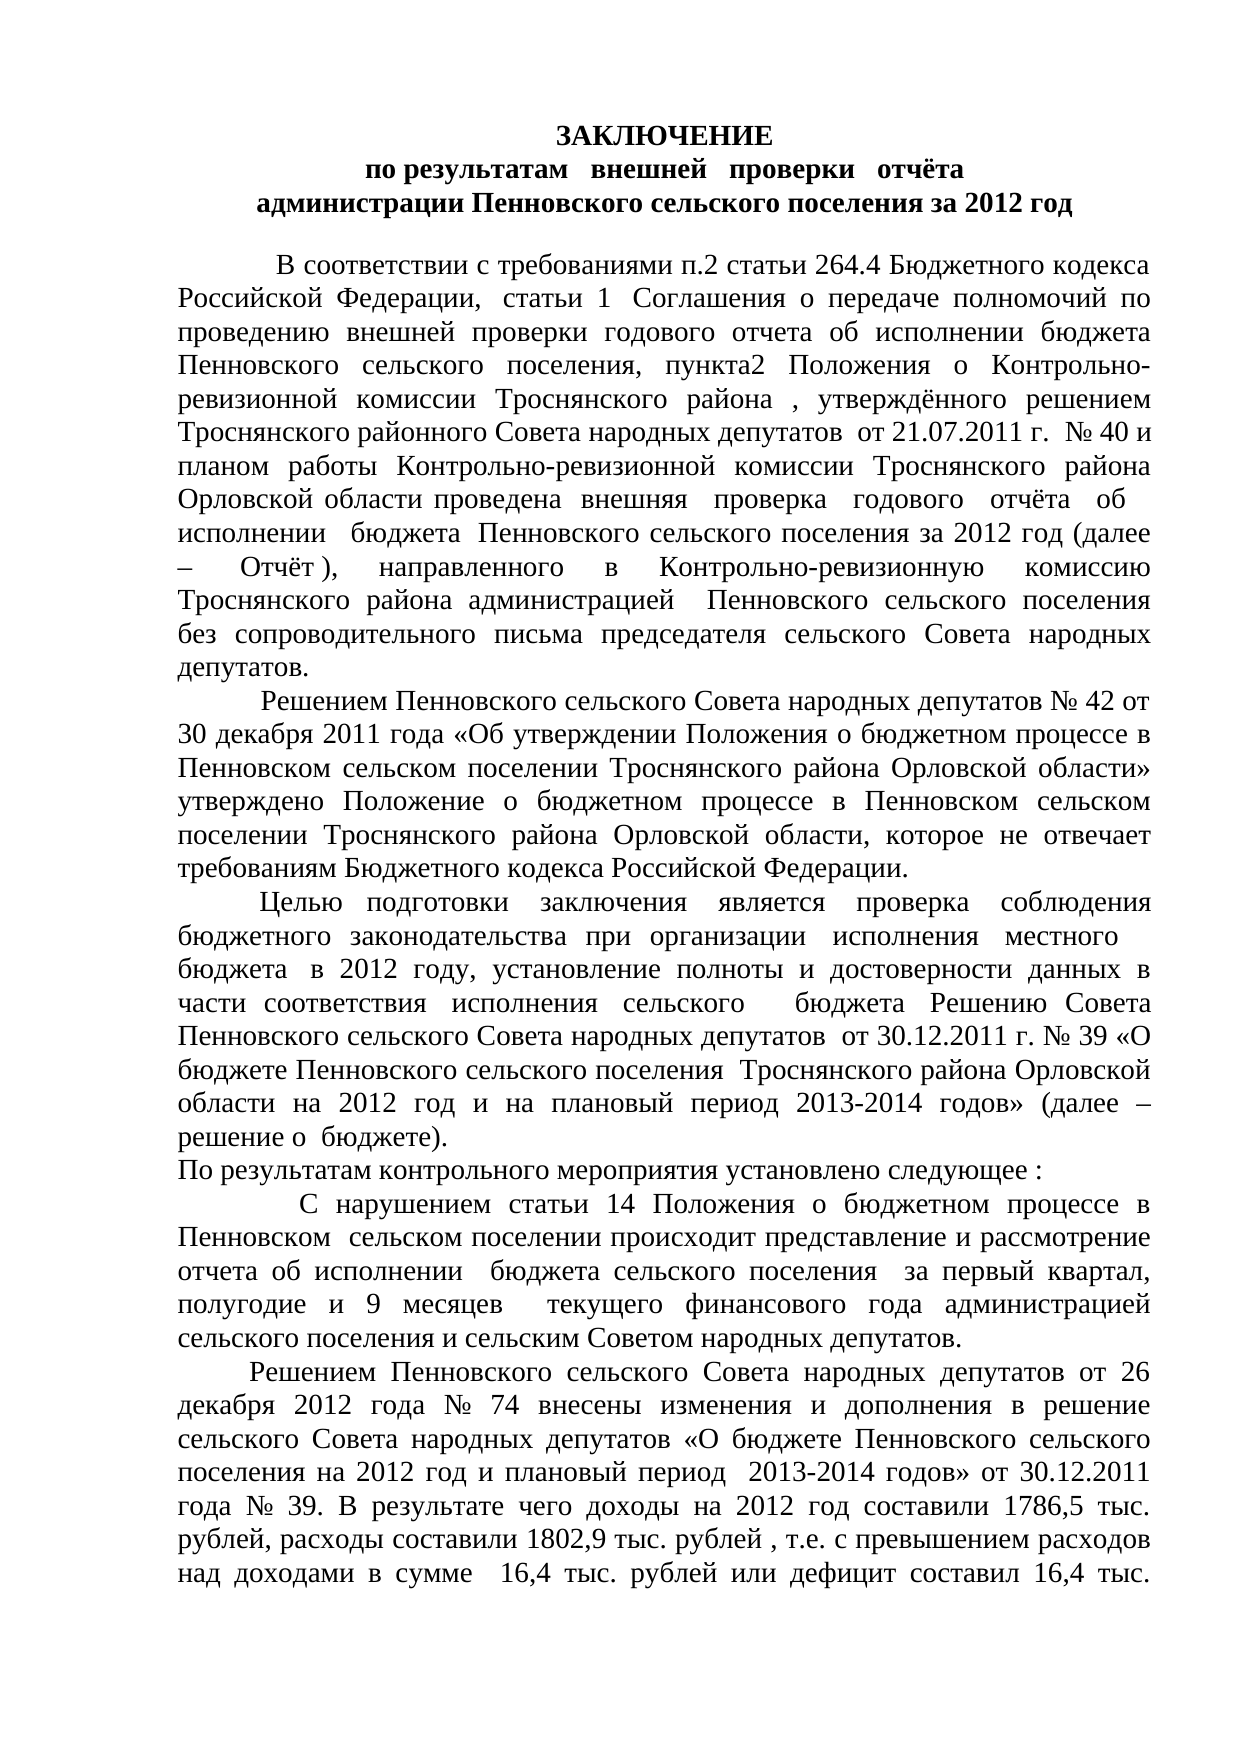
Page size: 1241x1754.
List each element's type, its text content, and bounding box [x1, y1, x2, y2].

text ЗАКЛЮЧЕНИЕ [177, 118, 1152, 152]
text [177, 1354, 1152, 1588]
text С нарушением статьи 14 Положения о бюджетном процессе в Пенновском сельском поселении происходит представление и рассмотрение отчета об исполнении бюджета сельского поселения за первый квартал, полугодие и 9 месяцев текущего финансового года администрацией сельского поселения и сельским Советом народных депутатов. [177, 1186, 1152, 1354]
text По результатам контрольного мероприятия установлено следующее : [177, 1152, 1152, 1186]
text по результатам внешней проверки отчёта [177, 152, 1152, 185]
text Целью подготовки заключения является проверка соблюдения бюджетного законодательства при организации исполнения местного бюджета в 2012 году, установление полноты и достоверности данных в части соответствия исполнения сельского бюджета Решению Совета Пенновского сельского Совета народных депутатов от 30.12.2011 г. № 39 «О бюджете Пенновского сельского поселения Троснянского района Орловской области на 2012 год и на плановый период 2013-2014 годов» (далее – решение о бюджете). [177, 884, 1152, 1152]
text В соответствии с требованиями п.2 статьи 264.4 Бюджетного кодекса Российской Федерации, статьи 1 Соглашения о передаче полномочий по проведению внешней проверки годового отчета об исполнении бюджета Пенновского сельского поселения, пункта2 Положения о Контрольно-ревизионной комиссии Троснянского района , утверждённого решением Троснянского районного Совета народных депутатов от 21.07.2011 г. № 40 и планом работы Контрольно-ревизионной комиссии Троснянского района Орловской области проведена внешняя проверка годового отчёта об исполнении бюджета Пенновского сельского поселения за 2012 год (далее – Отчёт ), направленного в Контрольно-ревизионную комиссию Троснянского района администрацией Пенновского сельского поселения без сопроводительного письма председателя сельского Совета народных депутатов. [177, 247, 1152, 683]
text администрации Пенновского сельского поселения за 2012 год [177, 185, 1152, 219]
text Решением Пенновского сельского Совета народных депутатов № 42 от 30 декабря 2011 года «Об утверждении Положения о бюджетном процессе в Пенновском сельском поселении Троснянского района Орловской области» утверждено Положение о бюджетном процессе в Пенновском сельском поселении Троснянского района Орловской области, которое не отвечает требованиям Бюджетного кодекса Российской Федерации. [177, 683, 1152, 884]
